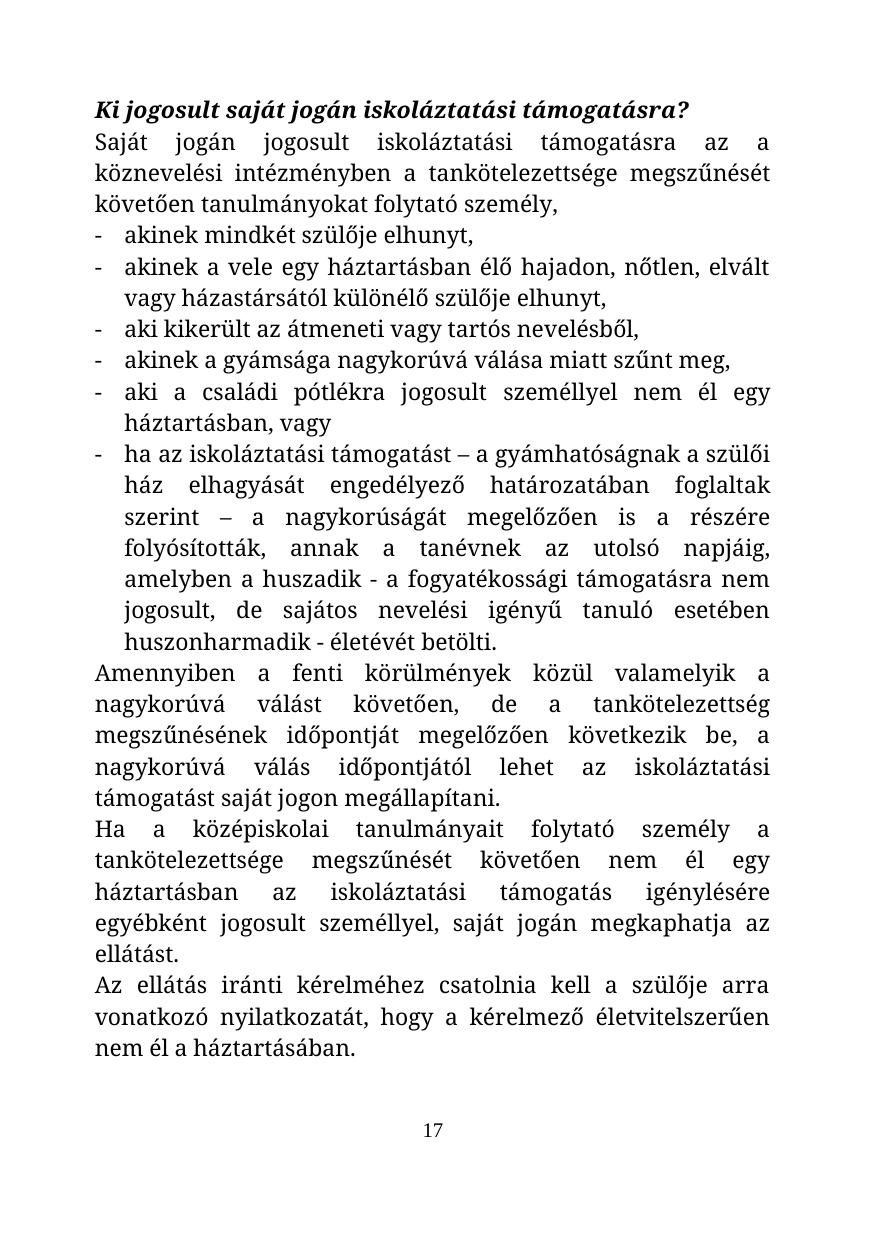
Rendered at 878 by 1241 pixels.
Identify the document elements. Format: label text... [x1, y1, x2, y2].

text - akinek mindkét szülője elhunyt, [94, 219, 771, 251]
text Ki jogosult saját jogán iskoláztatási támogatásra? [94, 94, 771, 126]
text - aki a családi pótlékra jogosult személlyel nem él egy háztartásban, vagy [94, 376, 771, 438]
text Saját jogán jogosult iskoláztatási támogatásra az a köznevelési intézményben a tankötelezettsége megszűnését követően tanulmányokat folytató személy, [94, 126, 771, 219]
text Az ellátás iránti kérelméhez csatolnia kell a szülője arra vonatkozó nyilatkozatát, hogy a kérelmező életvitelszerűen nem él a háztartásában. [94, 969, 771, 1063]
text Amennyiben a fenti körülmények közül valamelyik a nagykorúvá válást követően, de a tankötelezettség megszűnésének időpontját megelőzően következik be, a nagykorúvá válás időpontjától lehet az iskoláztatási támogatást saját jogon megállapítani. [94, 657, 771, 813]
text - akinek a gyámsága nagykorúvá válása miatt szűnt meg, [94, 344, 771, 376]
text - aki kikerült az átmeneti vagy tartós nevelésből, [94, 313, 771, 344]
text - ha az iskoláztatási támogatást – a gyámhatóságnak a szülői ház elhagyását engedélyező határozatában foglaltak szerint – a nagykorúságát megelőzően is a részére folyósították, annak a tanévnek az utolsó napjáig, amelyben a huszadik - a fogyatékossági támogatásra nem jogosult, de sajátos nevelési igényű tanuló esetében huszonharmadik - életévét betölti. [94, 438, 771, 657]
subtitle Ha a középiskolai tanulmányait folytató személy a tankötelezettsége megszűnését követően nem él egy háztartásban az iskoláztatási támogatás igénylésére egyébként jogosult személlyel, saját jogán megkaphatja az ellátást. [94, 813, 771, 969]
text - akinek a vele egy háztartásban élő hajadon, nőtlen, elvált vagy házastársától különélő szülője elhunyt, [94, 251, 771, 313]
